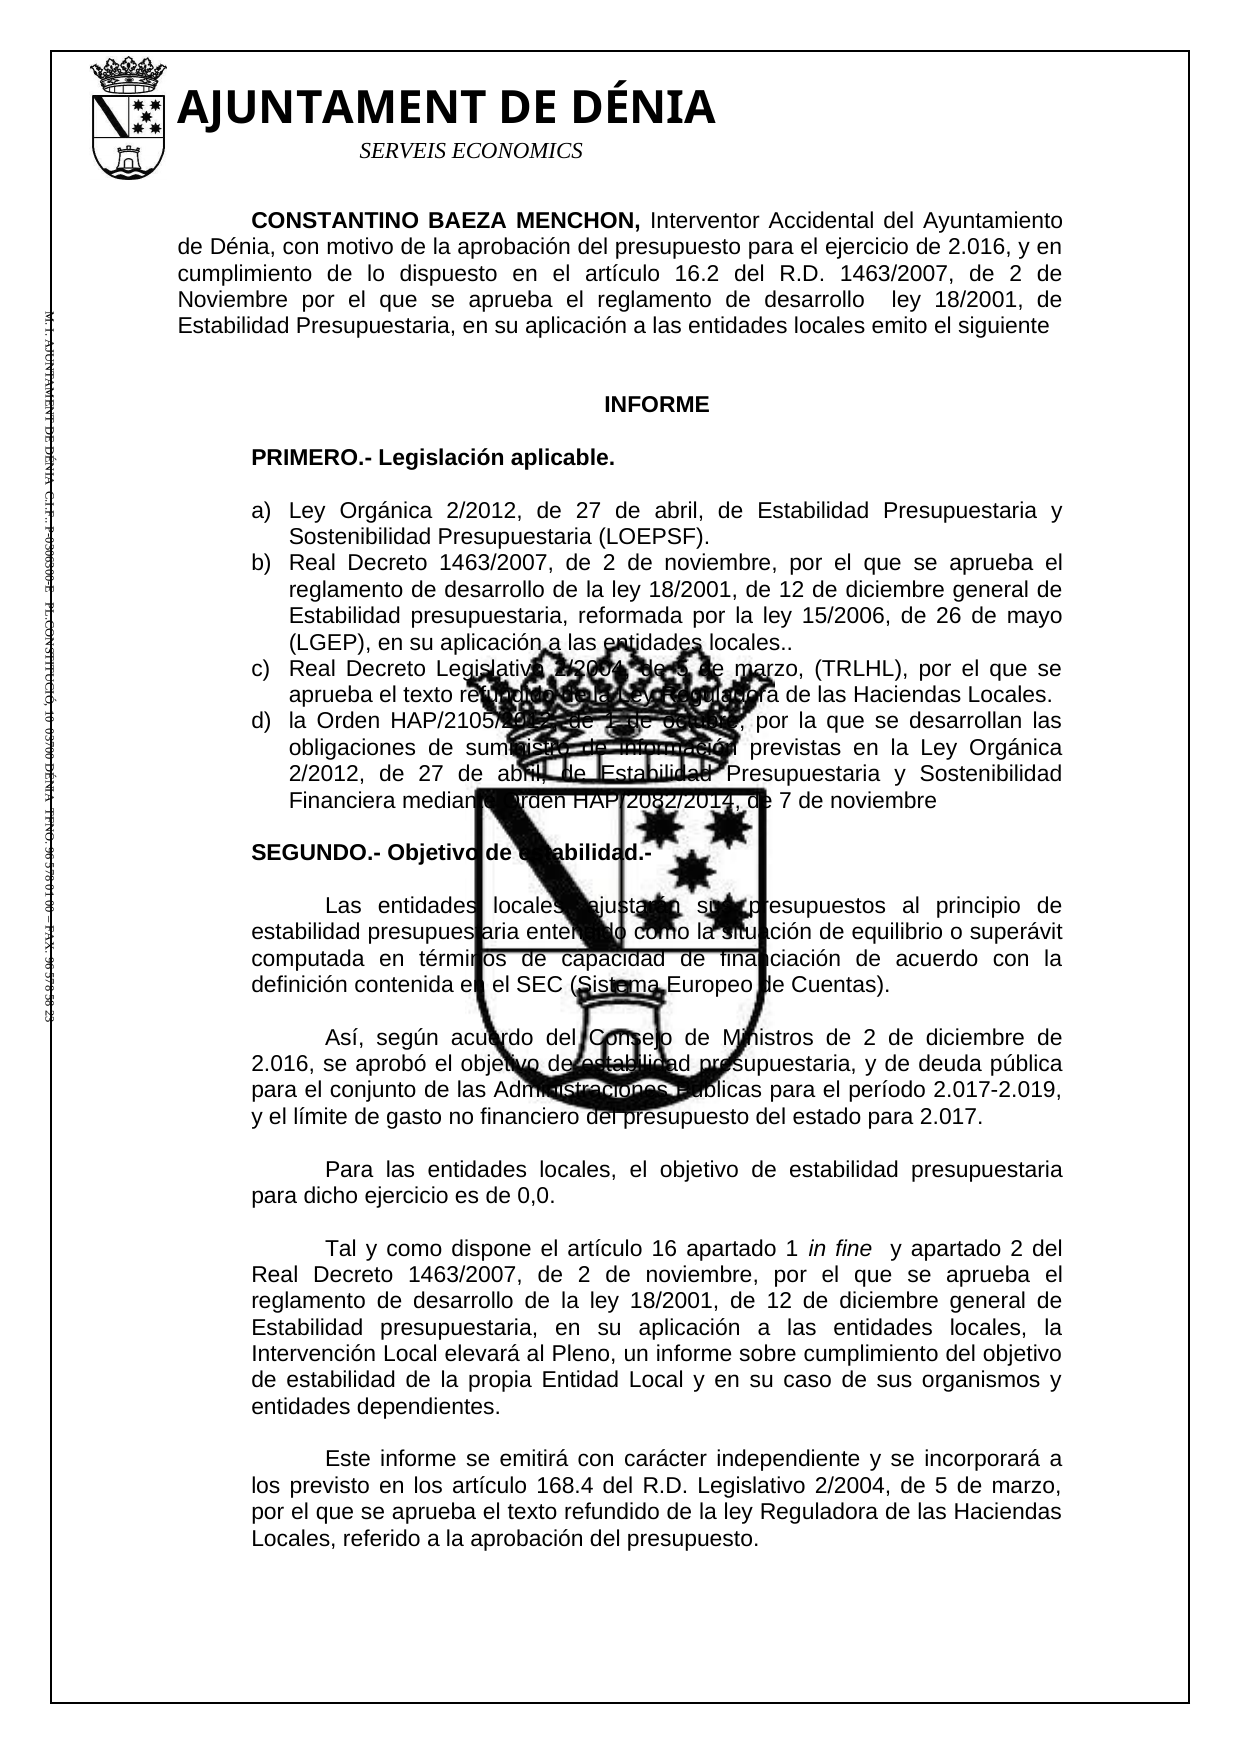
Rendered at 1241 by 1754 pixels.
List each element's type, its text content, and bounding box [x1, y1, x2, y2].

text Tal y como dispone el artículo 16 apartado 1 in fine y apartado 2 del Real Decreto 1463/2007, de 2 de noviembre, por el que se aprueba el reglamento de desarrollo de la ley 18/2001, de 12 de diciembre general de Estabilidad presupuestaria, en su aplicación a las entidades locales, la Intervención Local elevará al Pleno, un informe sobre cumplimiento del objetivo de estabilidad de la propia Entidad Local y en su caso de sus organismos y entidades dependientes. [251, 1234, 1063, 1419]
text CONSTANTINO BAEZA MENCHON, Interventor Accidental del Ayuntamiento de Dénia, con motivo de la aprobación del presupuesto para el ejercicio de 2.016, y en cumplimiento de lo dispuesto en el artículo 16.2 del R.D. 1463/2007, de 2 de Noviembre por el que se aprueba el reglamento de desarrollo ley 18/2001, de Estabilidad Presupuestaria, en su aplicación a las entidades locales emito el siguiente [177, 207, 1063, 338]
text Para las entidades locales, el objetivo de estabilidad presupuestaria para dicho ejercicio es de 0,0. [251, 1156, 1063, 1208]
text Así, según acuerdo del Consejo de Ministros de 2 de diciembre de 2.016, se aprobó el objetivo de estabilidad presupuestaria, y de deuda pública para el conjunto de las Administraciones Publicas para el período 2.017-2.019, y el límite de gasto no financiero del presupuesto del estado para 2.017. [251, 1024, 1063, 1129]
picture [465, 997, 775, 1024]
list Real Decreto Legislativo 2/2004, de 5 de marzo, (TRLHL), por el que se aprueba el texto refundido de la Ley Reguladora de las Haciendas Locales. [251, 655, 1063, 707]
list Ley Orgánica 2/2012, de 27 de abril, de Estabilidad Presupuestaria y Sostenibilidad Presupuestaria (LOEPSF). [251, 497, 1063, 549]
list la Orden HAP/2105/2012, de 1 de octubre, por la que se desarrollan las obligaciones de suministro de información previstas en la Ley Orgánica 2/2012, de 27 de abril, de Estabilidad Presupuestaria y Sostenibilidad Financiera mediante Orden HAP/2082/2014, de 7 de noviembre [251, 707, 1063, 813]
picture [89, 56, 167, 180]
text PRIMERO.- Legislación aplicable. [177, 444, 1063, 470]
text Este informe se emitirá con carácter independiente y se incorporará a los previsto en los artículo 168.4 del R.D. Legislativo 2/2004, de 5 de marzo, por el que se aprueba el texto refundido de la ley Reguladora de las Haciendas Locales, referido a la aprobación del presupuesto. [251, 1445, 1063, 1551]
picture [465, 813, 775, 839]
list Real Decreto 1463/2007, de 2 de noviembre, por el que se aprueba el reglamento de desarrollo de la ley 18/2001, de 12 de diciembre general de Estabilidad presupuestaria, reformada por la ley 15/2006, de 26 de mayo (LGEP), en su aplicación a las entidades locales.. [251, 549, 1063, 655]
text SEGUNDO.- Objetivo de estabilidad.- [251, 839, 1063, 866]
text INFORME [177, 391, 1063, 418]
text Las entidades locales, ajustarán sus presupuestos al principio de estabilidad presupuestaria entendido como la situación de equilibrio o superávit computada en términos de capacidad de financiación de acuerdo con la definición contenida en el SEC (Sistema Europeo de Cuentas). [251, 892, 1063, 997]
picture [465, 866, 775, 892]
